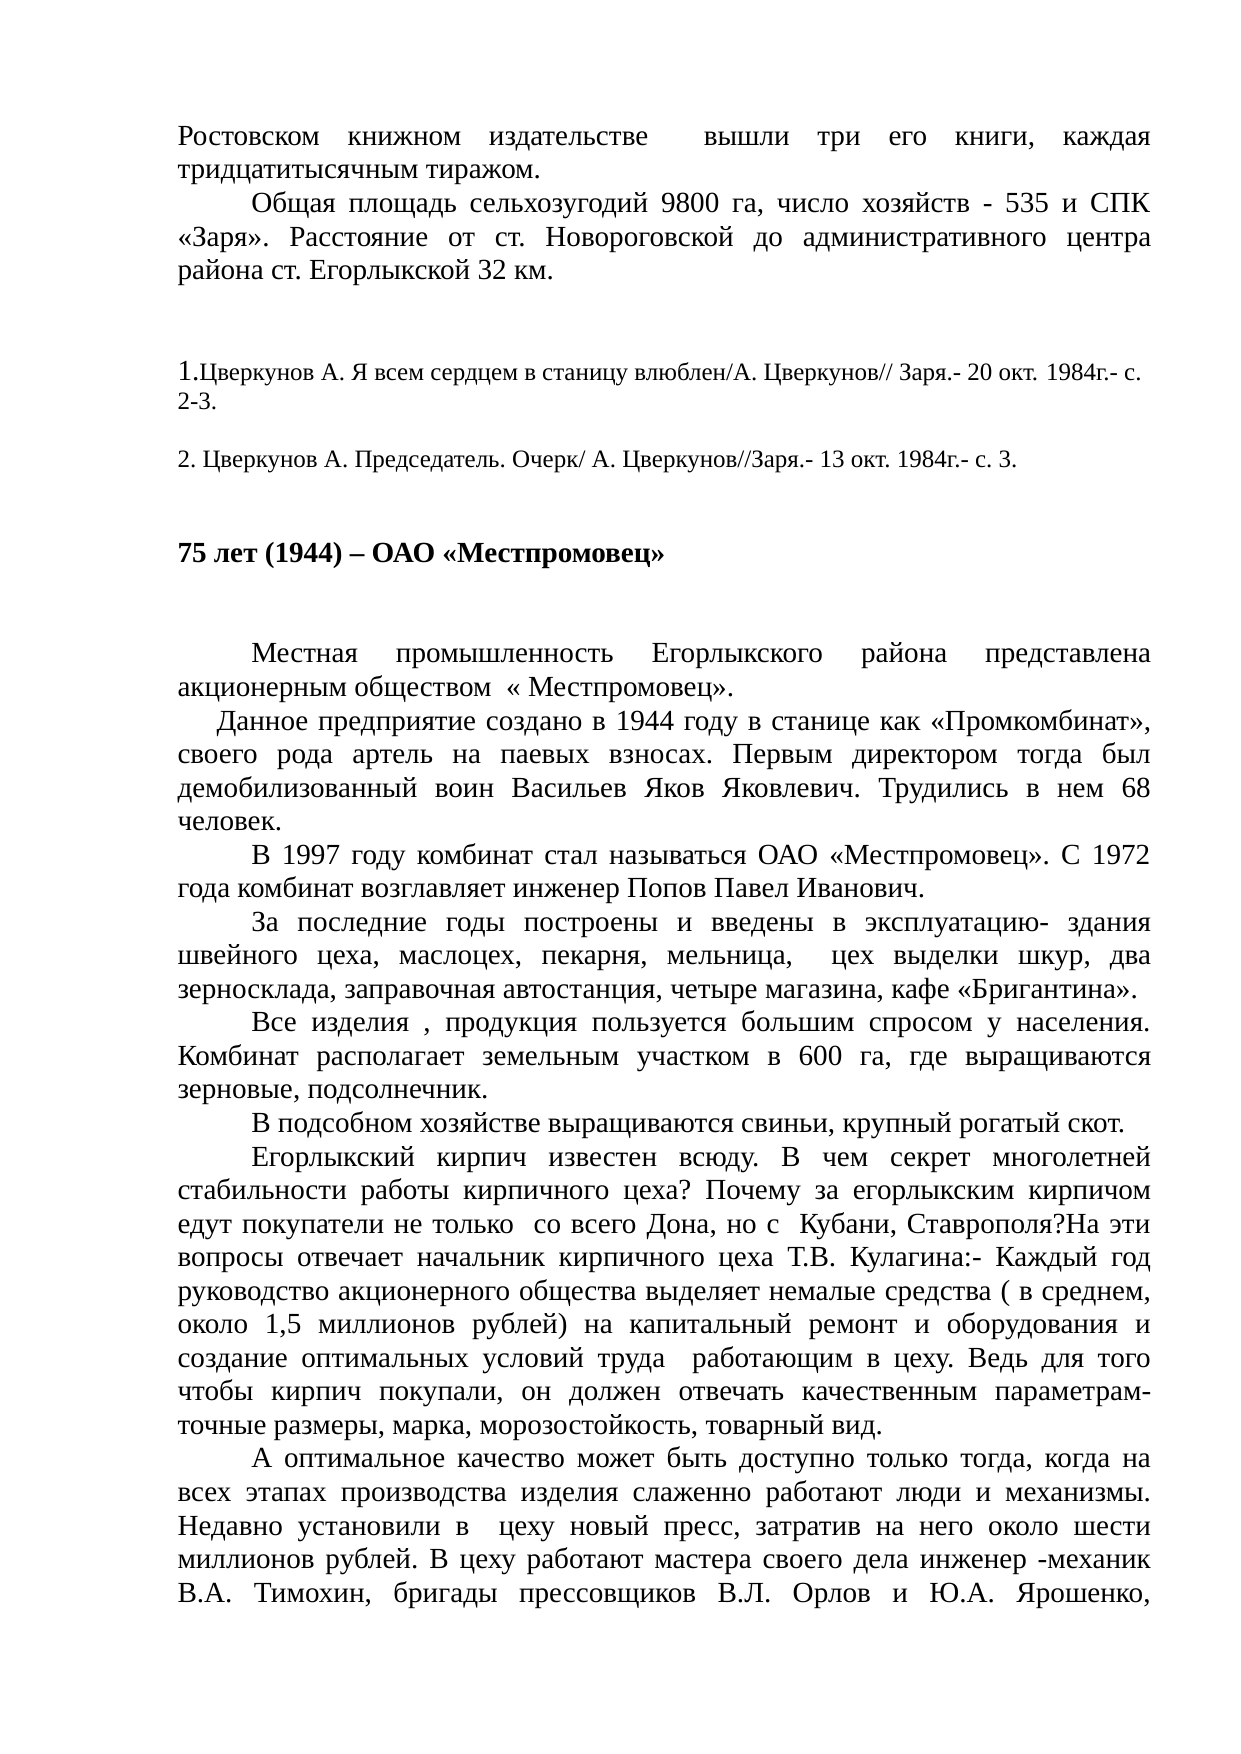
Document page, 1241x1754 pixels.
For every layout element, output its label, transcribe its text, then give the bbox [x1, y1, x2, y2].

text В 1997 году комбинат стал называться ОАО «Местпромовец». С 1972 года комбинат возглавляет инженер Попов Павел Иванович. [177, 837, 1152, 904]
text За последние годы построены и введены в эксплуатацию- здания швейного цеха, маслоцех, пекарня, мельница, цех выделки шкур, два зерносклада, заправочная автостанция, четыре магазина, кафе «Бригантина». [177, 904, 1152, 1004]
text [177, 118, 1152, 185]
text Общая площадь сельхозугодий 9800 га, число хозяйств - 535 и СПК «Заря». Расстояние от ст. Новороговской до административного центра района ст. Егорлыкской 32 км. [177, 185, 1152, 286]
text 2. Цверкунов А. Председатель. Очерк/ А. Цверкунов//Заря.- 13 окт. 1984г.- с. 3. [177, 444, 1152, 473]
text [177, 1441, 1152, 1608]
text 1.Цверкунов А. Я всем сердцем в станицу влюблен/А. Цверкунов// Заря.- 20 окт. 1984г.- с. 2-3. [177, 353, 1152, 415]
text Все изделия , продукция пользуется большим спросом у населения. Комбинат располагает земельным участком в 600 га, где выращиваются зерновые, подсолнечник. [177, 1004, 1152, 1105]
text В подсобном хозяйстве выращиваются свиньи, крупный рогатый скот. [177, 1105, 1152, 1139]
text Местная промышленность Егорлыкского района представлена акционерным обществом « Местпромовец». [177, 636, 1152, 703]
text Данное предприятие создано в 1944 году в станице как «Промкомбинат», своего рода артель на паевых взносах. Первым директором тогда был демобилизованный воин Васильев Яков Яковлевич. Трудились в нем 68 человек. [177, 703, 1152, 837]
text 75 лет (1944) – ОАО «Местпромовец» [177, 535, 1152, 568]
text Егорлыкский кирпич известен всюду. В чем секрет многолетней стабильности работы кирпичного цеха? Почему за егорлыкским кирпичом едут покупатели не только со всего Дона, но с Кубани, Ставрополя?На эти вопросы отвечает начальник кирпичного цеха Т.В. Кулагина:- Каждый год руководство акционерного общества выделяет немалые средства ( в среднем, около 1,5 миллионов рублей) на капитальный ремонт и оборудования и создание оптимальных условий труда работающим в цеху. Ведь для того чтобы кирпич покупали, он должен отвечать качественным параметрам- точные размеры, марка, морозостойкость, товарный вид. [177, 1139, 1152, 1441]
